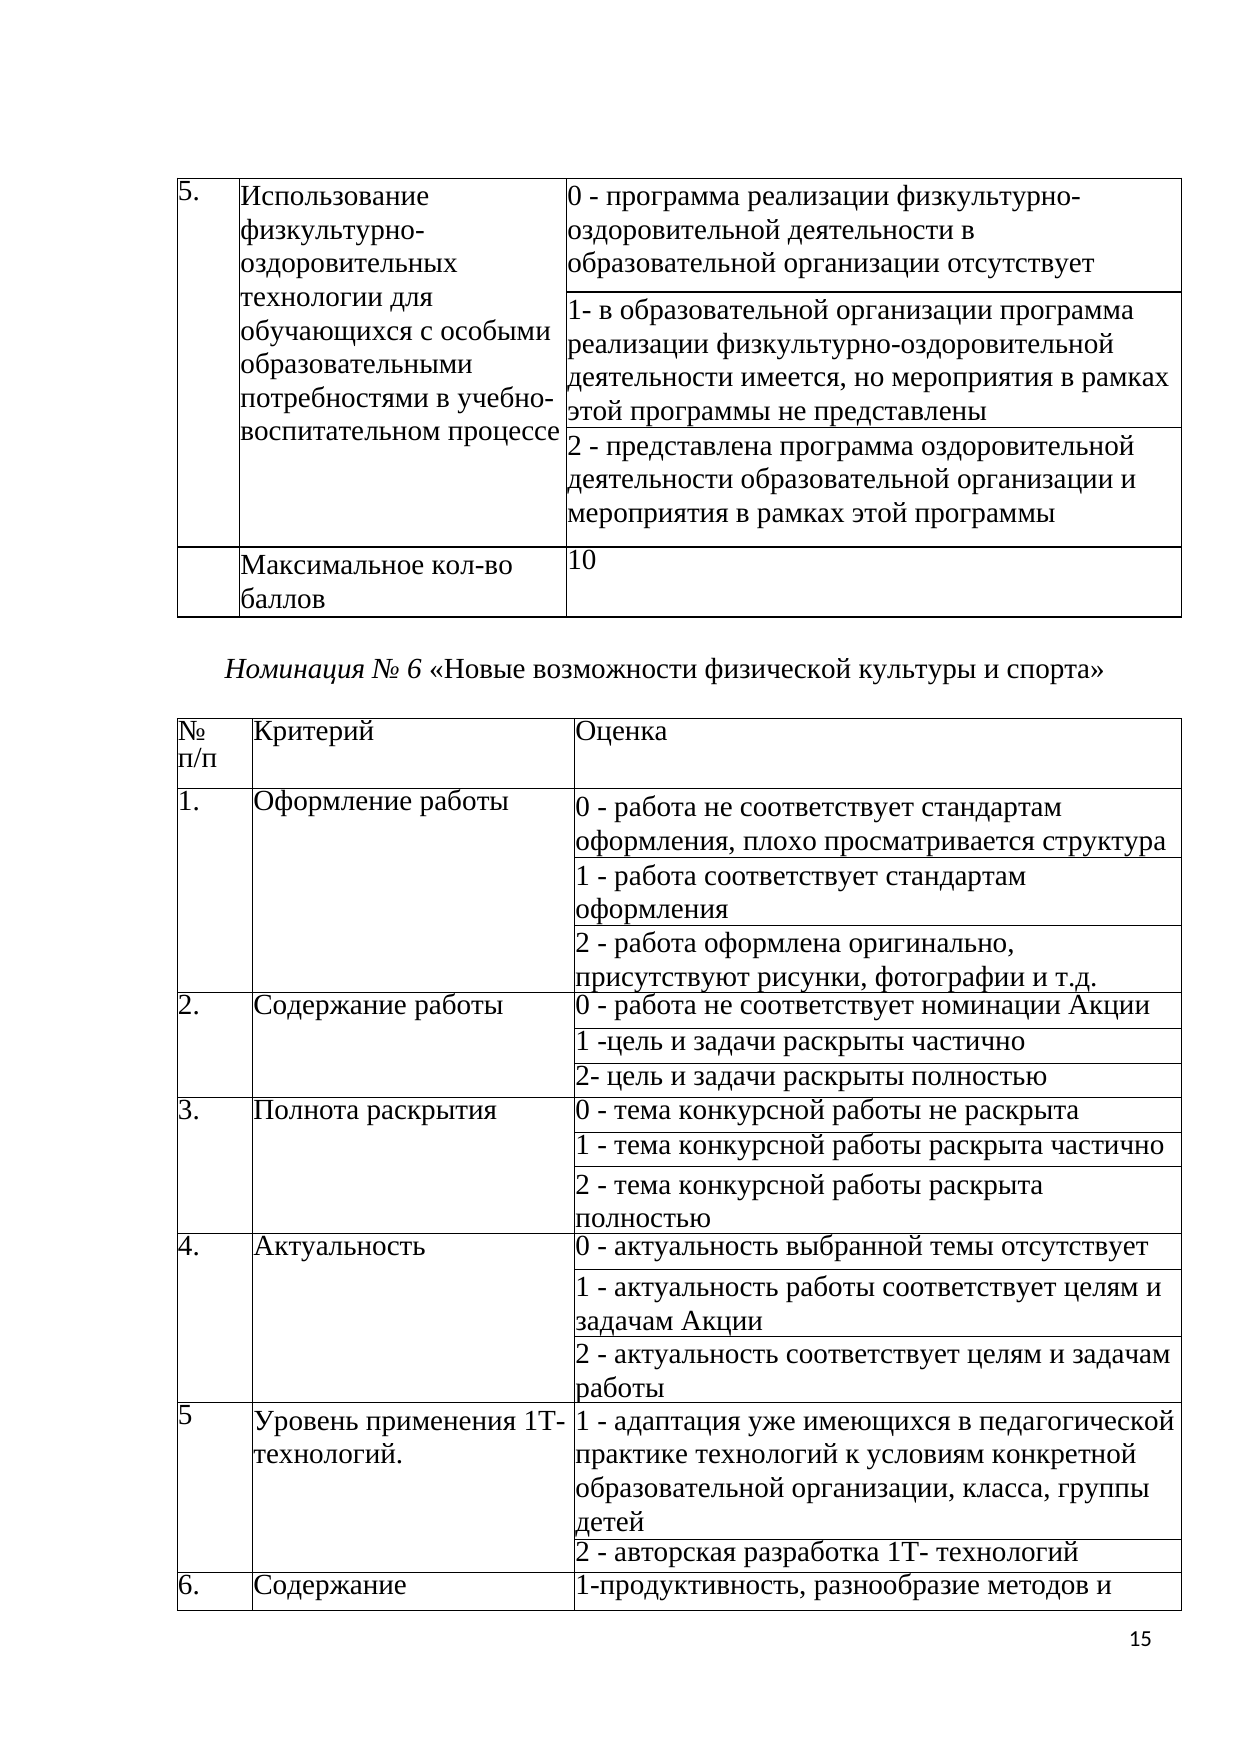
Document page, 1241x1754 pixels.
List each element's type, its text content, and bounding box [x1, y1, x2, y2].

table_cell 5 [178, 1403, 252, 1572]
table_cell 1 - адаптация уже имеющихся в педагогической практике технологий к условиям конкретной образовательной организации, класса, группы детей [575, 1403, 1181, 1538]
table_header № п/п [178, 719, 252, 788]
table_cell 1 -цель и задачи раскрыты частично [575, 1029, 1181, 1063]
table_cell [178, 548, 239, 616]
table_header Оценка [575, 719, 1181, 788]
table_cell Полнота раскрытия [253, 1098, 574, 1233]
table_cell 1 - работа соответствует стандартам оформления [575, 858, 1181, 924]
table_cell Содержание работы [253, 993, 574, 1097]
table_cell 6. [178, 1573, 252, 1609]
table_cell 0 - работа не соответствует стандартам оформления, плохо просматривается структура [575, 789, 1181, 857]
table_cell 0 - работа не соответствует номинации Акции [575, 993, 1181, 1028]
table_cell 1- в образовательной организации программа реализации физкультурно-оздоровительной деятельности имеется, но мероприятия в рамках этой программы не представлены [567, 293, 1181, 427]
table_header 0 - программа реализации физкультурно- оздоровительной деятельности в образовательной организации отсутствует [567, 179, 1181, 291]
table_cell Содержание [253, 1573, 574, 1609]
table_cell 10 [567, 548, 1181, 616]
table_cell 0 - актуальность выбранной темы отсутствует [575, 1234, 1181, 1268]
table_cell Актуальность [253, 1234, 574, 1402]
table_cell Максимальное кол-во баллов [240, 548, 566, 616]
table_cell 4. [178, 1234, 252, 1402]
table_cell 2 - тема конкурсной работы раскрыта полностью [575, 1167, 1181, 1233]
table_cell 0 - тема конкурсной работы не раскрыта [575, 1098, 1181, 1132]
table_cell 2 - работа оформлена оригинально, присутствуют рисунки, фотографии и т.д. [575, 926, 1181, 992]
table_cell 1 - тема конкурсной работы раскрыта частично [575, 1133, 1181, 1166]
table_header 5. [178, 179, 239, 546]
table_cell Уровень применения 1Т-технологий. [253, 1403, 574, 1572]
table_header Критерий [253, 719, 574, 788]
table_cell 1 - актуальность работы соответствует целям и задачам Акции [575, 1270, 1181, 1336]
table_cell 2 - авторская разработка 1Т- технологий [575, 1540, 1181, 1572]
table_header Использование физкультурно- оздоровительных технологии для обучающихся с особыми образовательными потребностями в учебно-воспитательном процессе [240, 179, 566, 546]
table_cell 1-продуктивность, разнообразие методов и [575, 1573, 1181, 1609]
table_cell 3. [178, 1098, 252, 1233]
table_cell 2 - актуальность соответствует целям и задачам работы [575, 1337, 1181, 1402]
table_cell 2- цель и задачи раскрыты полностью [575, 1064, 1181, 1097]
table_cell 1. [178, 789, 252, 992]
table_cell Оформление работы [253, 789, 574, 992]
table_cell 2 - представлена программа оздоровительной деятельности образовательной организации и мероприятия в рамках этой программы [567, 428, 1181, 546]
text Номинация № 6 «Новые возможности физической культуры и спорта» [177, 651, 1152, 684]
table_cell 2. [178, 993, 252, 1097]
